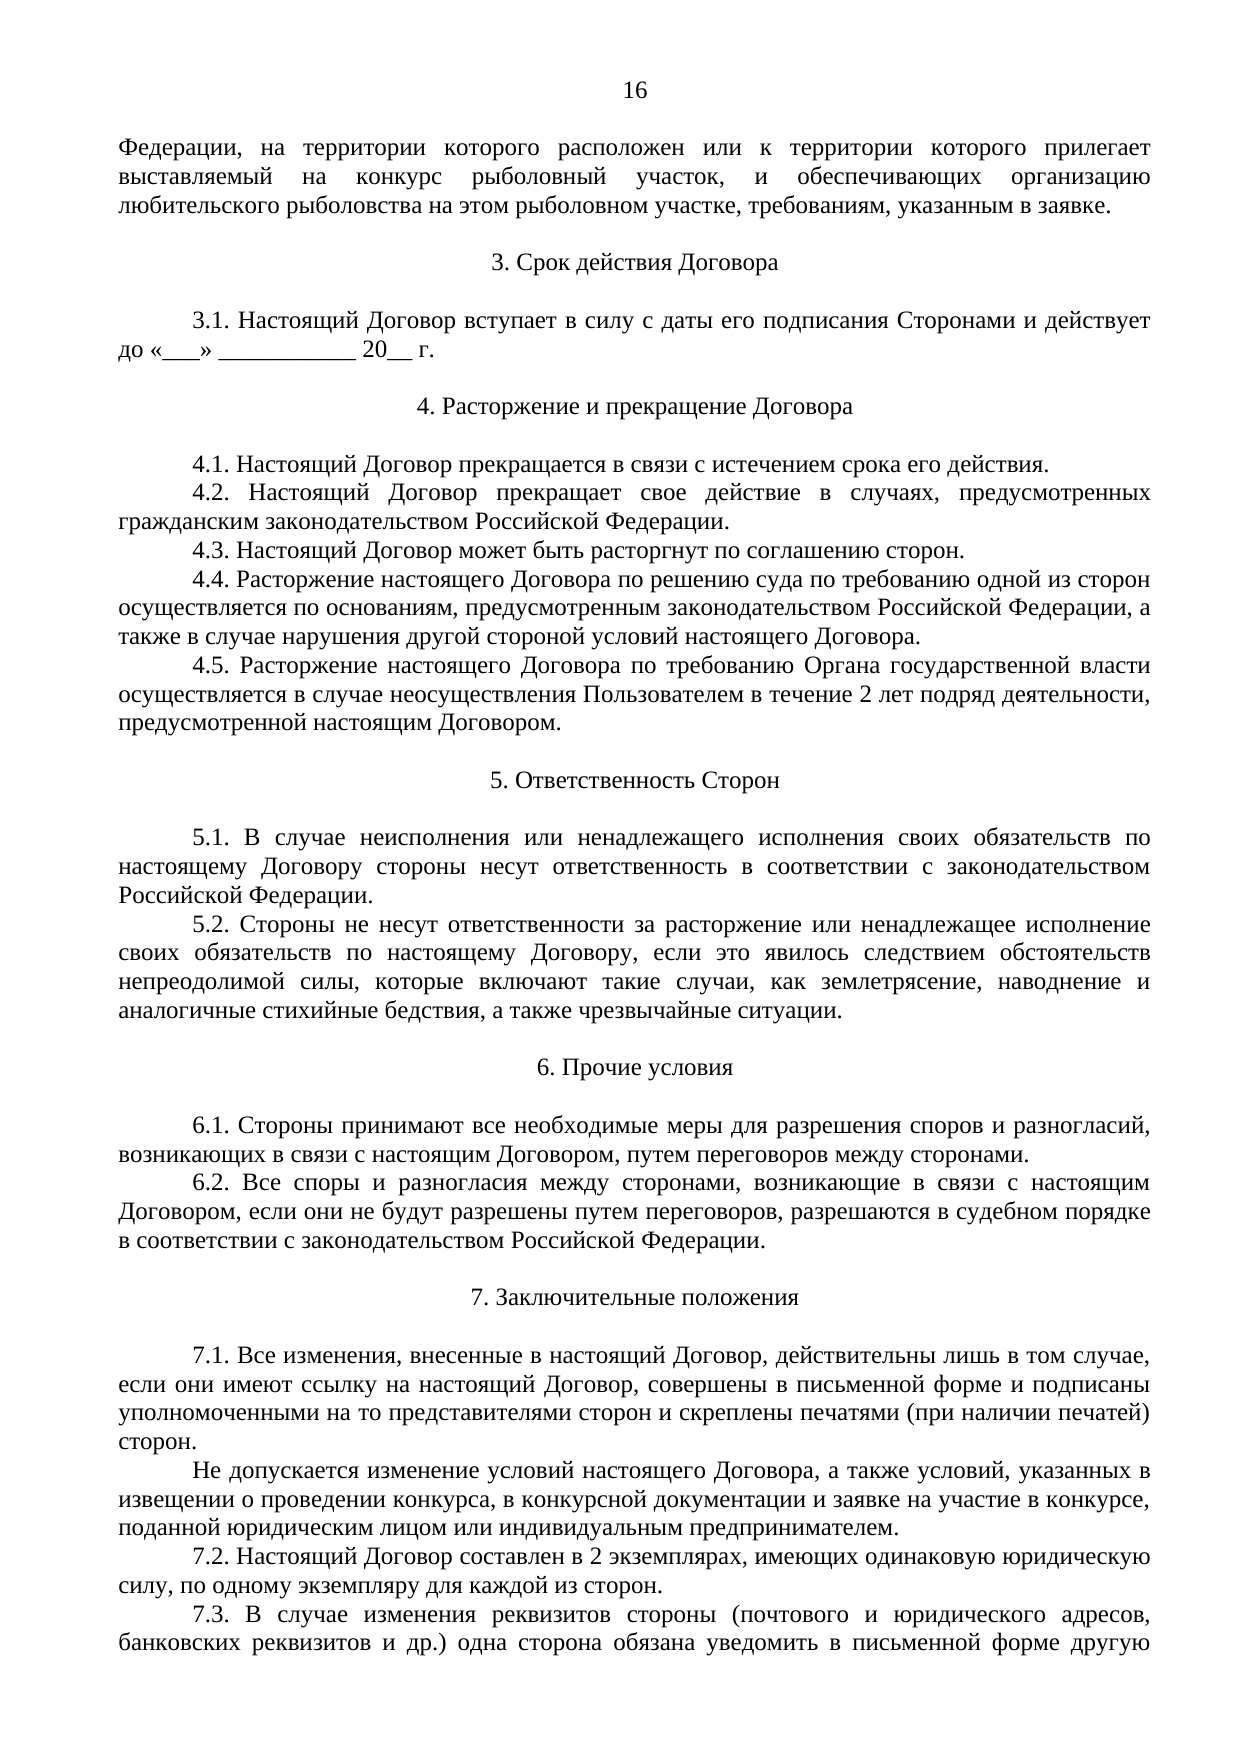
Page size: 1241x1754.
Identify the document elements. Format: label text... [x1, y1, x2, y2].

text 4.4. Расторжение настоящего Договора по решению суда по требованию одной из сторон осуществляется по основаниям, предусмотренным законодательством Российской Федерации, а также в случае нарушения другой стороной условий настоящего Договора. [118, 564, 1152, 650]
text 6.2. Все споры и разногласия между сторонами, возникающие в связи с настоящим Договором, если они не будут разрешены путем переговоров, разрешаются в судебном порядке в соответствии с законодательством Российской Федерации. [118, 1167, 1152, 1254]
text 7.1. Все изменения, внесенные в настоящий Договор, действительны лишь в том случае, если они имеют ссылку на настоящий Договор, совершены в письменной форме и подписаны уполномоченными на то представителями сторон и скреплены печатями (при наличии печатей) сторон. [118, 1340, 1152, 1455]
text Не допускается изменение условий настоящего Договора, а также условий, указанных в извещении о проведении конкурса, в конкурсной документации и заявке на участие в конкурсе, поданной юридическим лицом или индивидуальным предпринимателем. [118, 1455, 1152, 1541]
text 7.2. Настоящий Договор составлен в 2 экземплярах, имеющих одинаковую юридическую силу, по одному экземпляру для каждой из сторон. [118, 1541, 1152, 1599]
text 7. Заключительные положения [118, 1282, 1152, 1311]
text 5.2. Стороны не несут ответственности за расторжение или ненадлежащее исполнение своих обязательств по настоящему Договору, если это явилось следствием обстоятельств непреодолимой силы, которые включают такие случаи, как землетрясение, наводнение и аналогичные стихийные бедствия, а также чрезвычайные ситуации. [118, 909, 1152, 1024]
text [118, 132, 1152, 219]
text 6. Прочие условия [118, 1052, 1152, 1081]
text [118, 1599, 1152, 1656]
text 4.3. Настоящий Договор может быть расторгнут по соглашению сторон. [118, 535, 1152, 564]
text 3. Срок действия Договора [118, 247, 1152, 276]
text 5. Ответственность Сторон [118, 765, 1152, 794]
text 4. Расторжение и прекращение Договора [118, 391, 1152, 420]
text 3.1. Настоящий Договор вступает в силу с даты его подписания Сторонами и действует до «___» ___________ 20__ г. [118, 305, 1152, 362]
text 4.2. Настоящий Договор прекращает свое действие в случаях, предусмотренных гражданским законодательством Российской Федерации. [118, 477, 1152, 535]
text 4.5. Расторжение настоящего Договора по требованию Органа государственной власти осуществляется в случае неосуществления Пользователем в течение 2 лет подряд деятельности, предусмотренной настоящим Договором. [118, 650, 1152, 736]
text 6.1. Стороны принимают все необходимые меры для разрешения споров и разногласий, возникающих в связи с настоящим Договором, путем переговоров между сторонами. [118, 1110, 1152, 1167]
text 5.1. В случае неисполнения или ненадлежащего исполнения своих обязательств по настоящему Договору стороны несут ответственность в соответствии с законодательством Российской Федерации. [118, 822, 1152, 909]
text 4.1. Настоящий Договор прекращается в связи с истечением срока его действия. [118, 449, 1152, 477]
